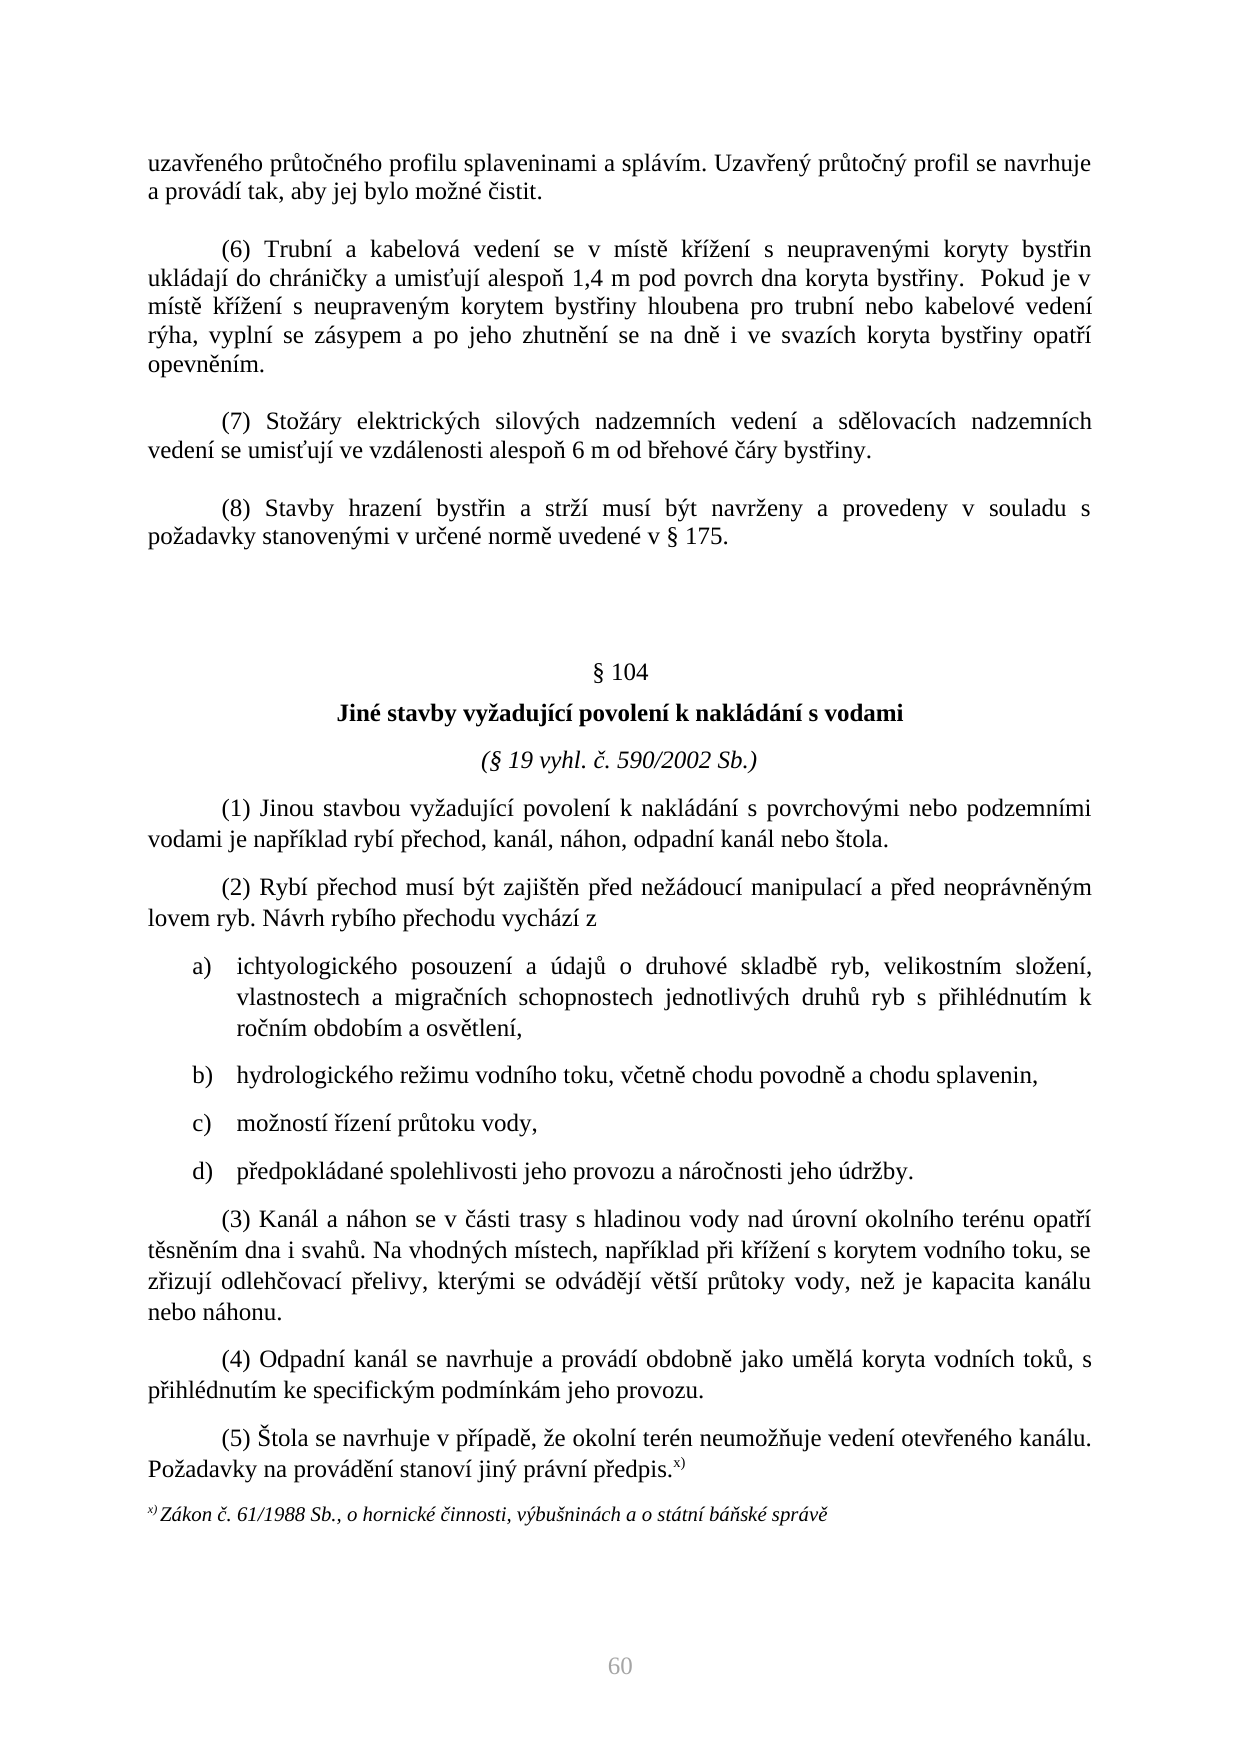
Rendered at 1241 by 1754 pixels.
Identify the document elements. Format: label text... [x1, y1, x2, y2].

text (6) Trubní a kabelová vedení se v místě křížení s neupravenými koryty bystřin ukládají do chráničky a umisťují alespoň 1,4 m pod povrch dna koryta bystřiny. Pokud je v místě křížení s neupraveným korytem bystřiny hloubena pro trubní nebo kabelové vedení rýha, vyplní se zásypem a po jeho zhutnění se na dně i ve svazích koryta bystřiny opatří opevněním. [148, 234, 1093, 378]
text (5) Štola se navrhuje v případě, že okolní terén neumožňuje vedení otevřeného kanálu. Požadavky na provádění stanoví jiný právní předpis.x) [148, 1423, 1093, 1483]
text x) Zákon č. 61/1988 Sb., o hornické činnosti, výbušninách a o státní báňské správě [148, 1502, 1093, 1526]
list Jiné stavby vyžadující povolení k nakládání s vodami [148, 698, 1093, 727]
text (1) Jinou stavbou vyžadující povolení k nakládání s povrchovými nebo podzemními vodami je například rybí přechod, kanál, náhon, odpadní kanál nebo štola. [148, 793, 1093, 853]
text (2) Rybí přechod musí být zajištěn před nežádoucí manipulací a před neoprávněným lovem ryb. Návrh rybího přechodu vychází z [148, 872, 1093, 932]
text § 104 [148, 657, 1093, 685]
text b) hydrologického režimu vodního toku, včetně chodu povodně a chodu splavenin, [192, 1061, 1093, 1089]
text a) ichtyologického posouzení a údajů o druhové skladbě ryb, velikostním složení, vlastnostech a migračních schopnostech jednotlivých druhů ryb s přihlédnutím k ročním obdobím a osvětlení, [192, 951, 1093, 1042]
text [148, 148, 1093, 205]
text (§ 19 vyhl. č. 590/2002 Sb.) [148, 746, 1093, 774]
text (7) Stožáry elektrických silových nadzemních vedení a sdělovacích nadzemních vedení se umisťují ve vzdálenosti alespoň 6 m od břehové čáry bystřiny. [148, 406, 1093, 464]
text c) možností řízení průtoku vody, [192, 1108, 1093, 1137]
text (4) Odpadní kanál se navrhuje a provádí obdobně jako umělá koryta vodních toků, s přihlédnutím ke specifickým podmínkám jeho provozu. [148, 1344, 1093, 1404]
text (3) Kanál a náhon se v části trasy s hladinou vody nad úrovní okolního terénu opatří těsněním dna i svahů. Na vhodných místech, například při křížení s korytem vodního toku, se zřizují odlehčovací přelivy, kterými se odvádějí větší průtoky vody, než je kapacita kanálu nebo náhonu. [148, 1204, 1093, 1326]
text (8) Stavby hrazení bystřin a strží musí být navrženy a provedeny v souladu s požadavky stanovenými v určené normě uvedené v § 175. [148, 493, 1093, 550]
text d) předpokládané spolehlivosti jeho provozu a náročnosti jeho údržby. [192, 1156, 1093, 1185]
